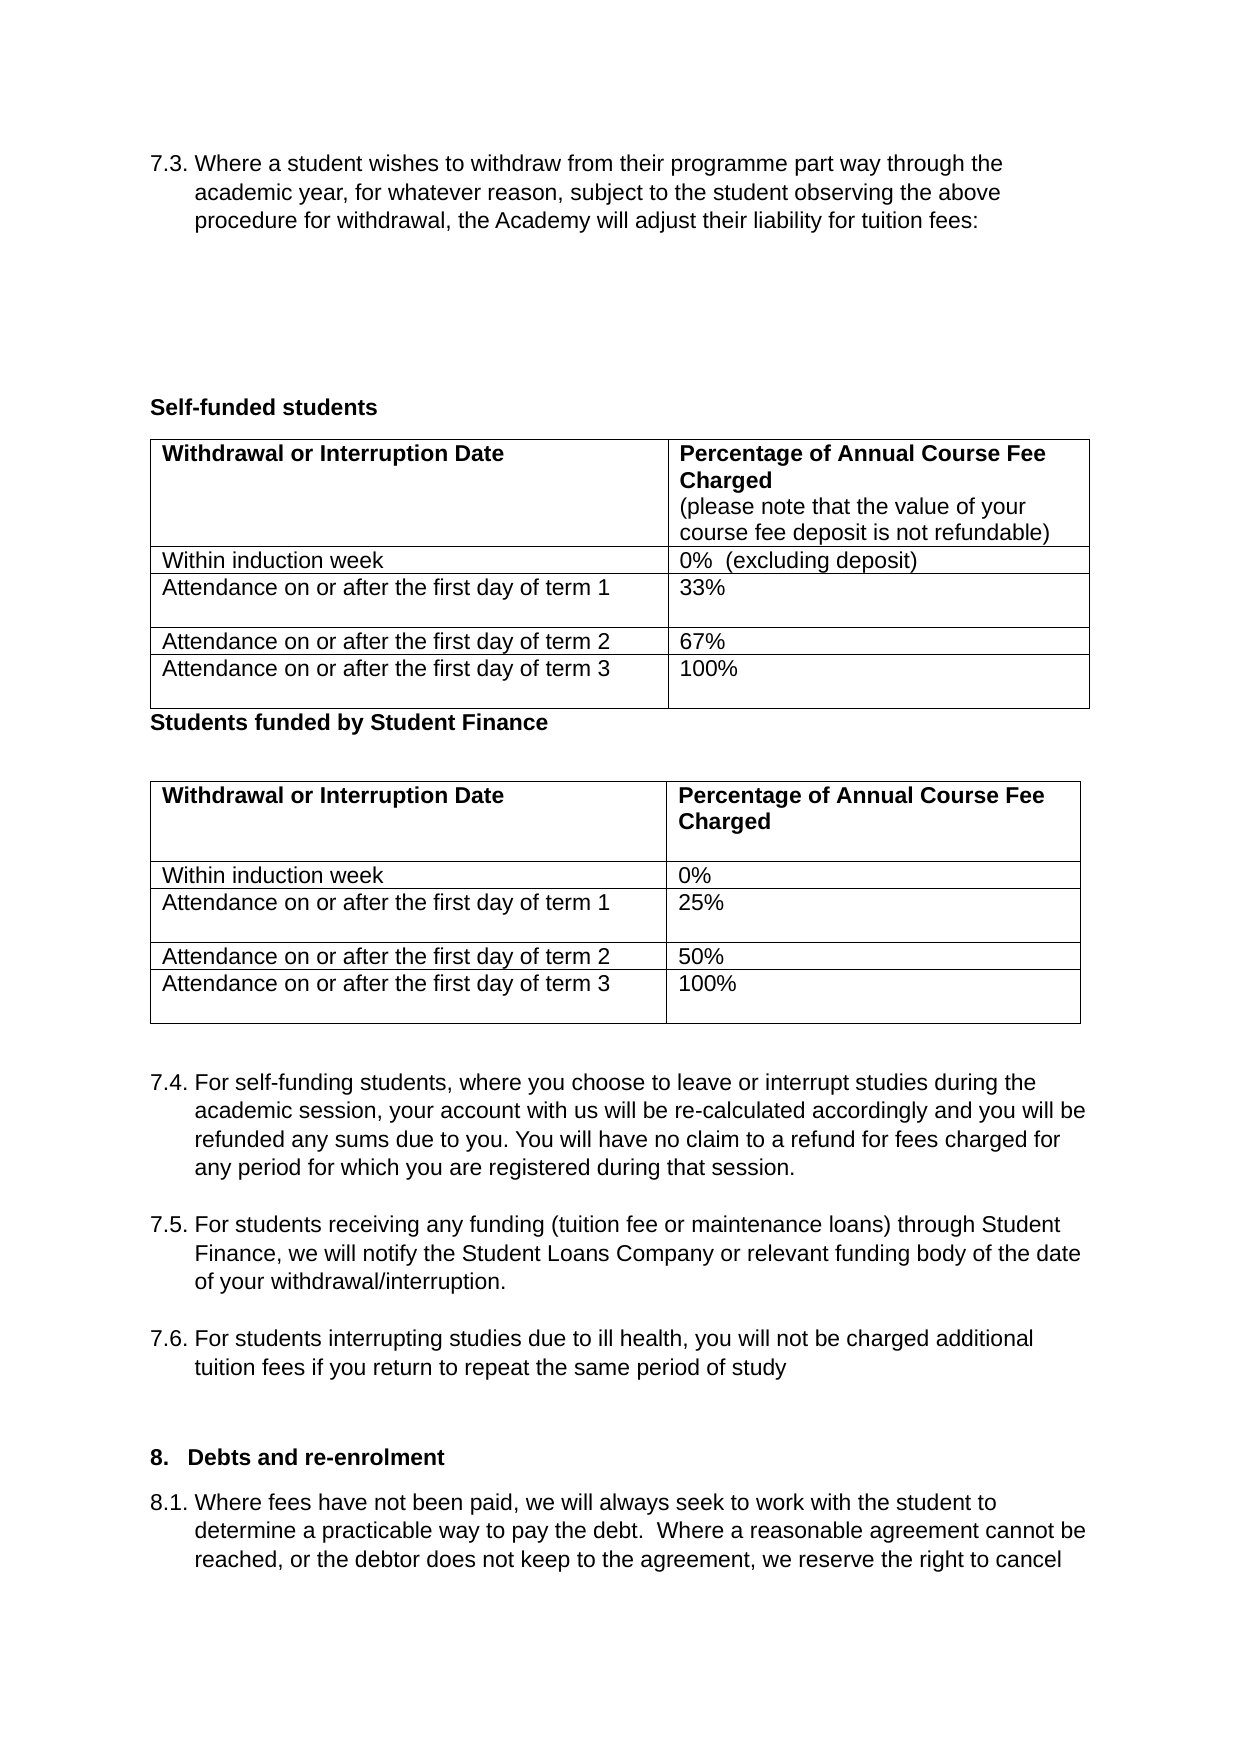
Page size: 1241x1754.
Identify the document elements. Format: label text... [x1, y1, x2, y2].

table_cell 100% [669, 655, 1089, 708]
table_header Withdrawal or Interruption Date [151, 782, 666, 861]
table_cell 0% (excluding deposit) [669, 547, 1089, 573]
table_cell 25% [667, 889, 1080, 942]
table_cell Within induction week [151, 547, 668, 573]
text Self-funded students [150, 394, 1090, 421]
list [150, 1489, 1090, 1572]
list For students interrupting studies due to ill health, you will not be charged additional tuition fees if you return to repeat the same period of study [150, 1325, 1090, 1380]
table_cell Attendance on or after the first day of term 2 [151, 628, 668, 654]
table_cell Attendance on or after the first day of term 3 [151, 970, 666, 1023]
table_header Percentage of Annual Course Fee Charged (please note that the value of your course fee deposit is not refundable) [669, 440, 1089, 546]
table_cell Attendance on or after the first day of term 3 [151, 655, 668, 708]
table_cell 0% [667, 862, 1080, 888]
list For students receiving any funding (tuition fee or maintenance loans) through Student Finance, we will notify the Student Loans Company or relevant funding body of the date of your withdrawal/interruption. [150, 1211, 1090, 1294]
list For self-funding students, where you choose to leave or interrupt studies during the academic session, your account with us will be re-calculated accordingly and you will be refunded any sums due to you. You will have no claim to a refund for fees charged for any period for which you are registered during that session. [150, 1069, 1090, 1181]
table_header Withdrawal or Interruption Date [151, 440, 668, 546]
table_cell Attendance on or after the first day of term 2 [151, 943, 666, 969]
subtitle Debts and re-enrolment [150, 1444, 1090, 1470]
table_cell Within induction week [151, 862, 666, 888]
table_cell 50% [667, 943, 1080, 969]
list Where a student wishes to withdraw from their programme part way through the academic year, for whatever reason, subject to the student observing the above procedure for withdrawal, the Academy will adjust their liability for tuition fees: [150, 150, 1090, 233]
table_header Percentage of Annual Course Fee Charged [667, 782, 1080, 861]
table_cell Attendance on or after the first day of term 1 [151, 889, 666, 942]
table_cell Attendance on or after the first day of term 1 [151, 574, 668, 627]
text Students funded by Student Finance [150, 709, 1090, 735]
table_cell 100% [667, 970, 1080, 1023]
table_cell 67% [669, 628, 1089, 654]
table_cell 33% [669, 574, 1089, 627]
